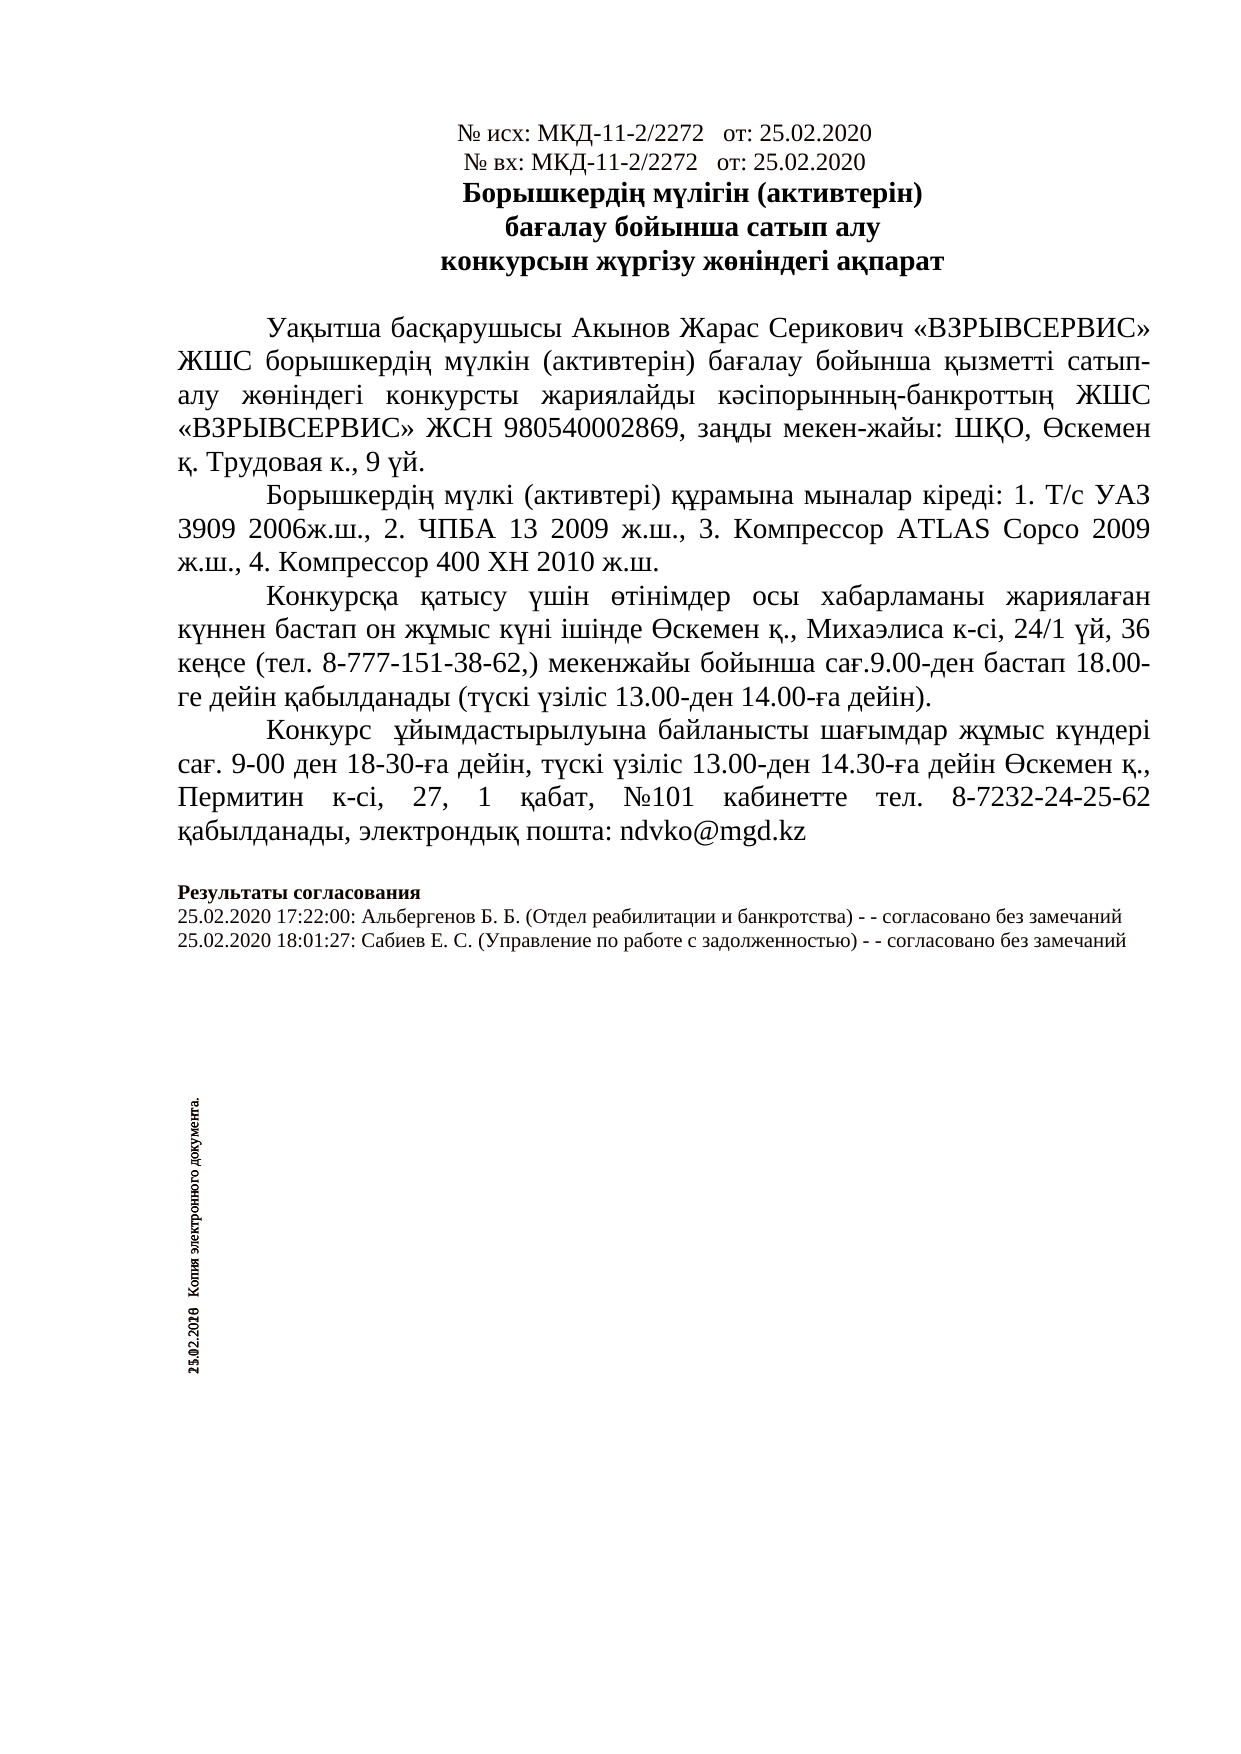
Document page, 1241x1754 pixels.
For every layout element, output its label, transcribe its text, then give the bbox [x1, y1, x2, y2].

text Результаты согласования 25.02.2020 17:22:00: Альбергенов Б. Б. (Отдел реабилитации и банкротства) - - cогласовано без замечаний 25.02.2020 18:01:27: Сабиев Е. С. (Управление по работе с задолженностью) - - cогласовано без замечаний [177, 880, 1152, 981]
text Уақытша басқарушысы Акынов Жарас Серикович «ВЗРЫВСЕРВИС» ЖШС борышкердің мүлкін (активтерін) бағалау бойынша қызметті сатып-алу жөніндегі конкурсты жариялайды кәсіпорынның-банкроттың ЖШС «ВЗРЫВСЕРВИС» ЖСН 980540002869, заңды мекен-жайы: ШҚО, Өскемен қ. Трудовая к., 9 үй. [177, 310, 1152, 477]
table_header № исх: МКД-11-2/2272 от: 25.02.2020 № вх: МКД-11-2/2272 от: 25.02.2020 [166, 118, 1163, 176]
text Борышкердің мүлкі (активтері) құрамына мыналар кіреді: 1. Т/с УАЗ 3909 2006ж.ш., 2. ЧПБА 13 2009 ж.ш., 3. Компрессор ATLAS Copco 2009 ж.ш., 4. Компрессор 400 ХН 2010 ж.ш. [177, 477, 1152, 578]
text Борышкердің мүлігін (активтерін) [177, 176, 1152, 209]
text Конкурсқа қатысу үшін өтінімдер осы хабарламаны жариялаған күннен бастап он жұмыс күні ішінде Өскемен қ., Михаэлиса к-сі, 24/1 үй, 36 кеңсе (тел. 8-777-151-38-62,) мекенжайы бойынша сағ.9.00-ден бастап 18.00-ге дейін қабылданады (түскі үзіліс 13.00-ден 14.00-ға дейін). [177, 578, 1152, 712]
text Конкурс ұйымдастырылуына байланысты шағымдар жұмыс күндері сағ. 9-00 ден 18-30-ға дейін, түскі үзіліс 13.00-ден 14.30-ға дейін Өскемен қ., Пермитин к-сі, 27, 1 қабат, №101 кабинетте тел. 8-7232-24-25-62 қабылданады, электрондық пошта: ndvko@mgd.kz [177, 712, 1152, 846]
text конкурсын жүргізу жөніндегі ақпарат [177, 243, 1152, 276]
text бағалау бойынша сатып алу [177, 209, 1152, 243]
